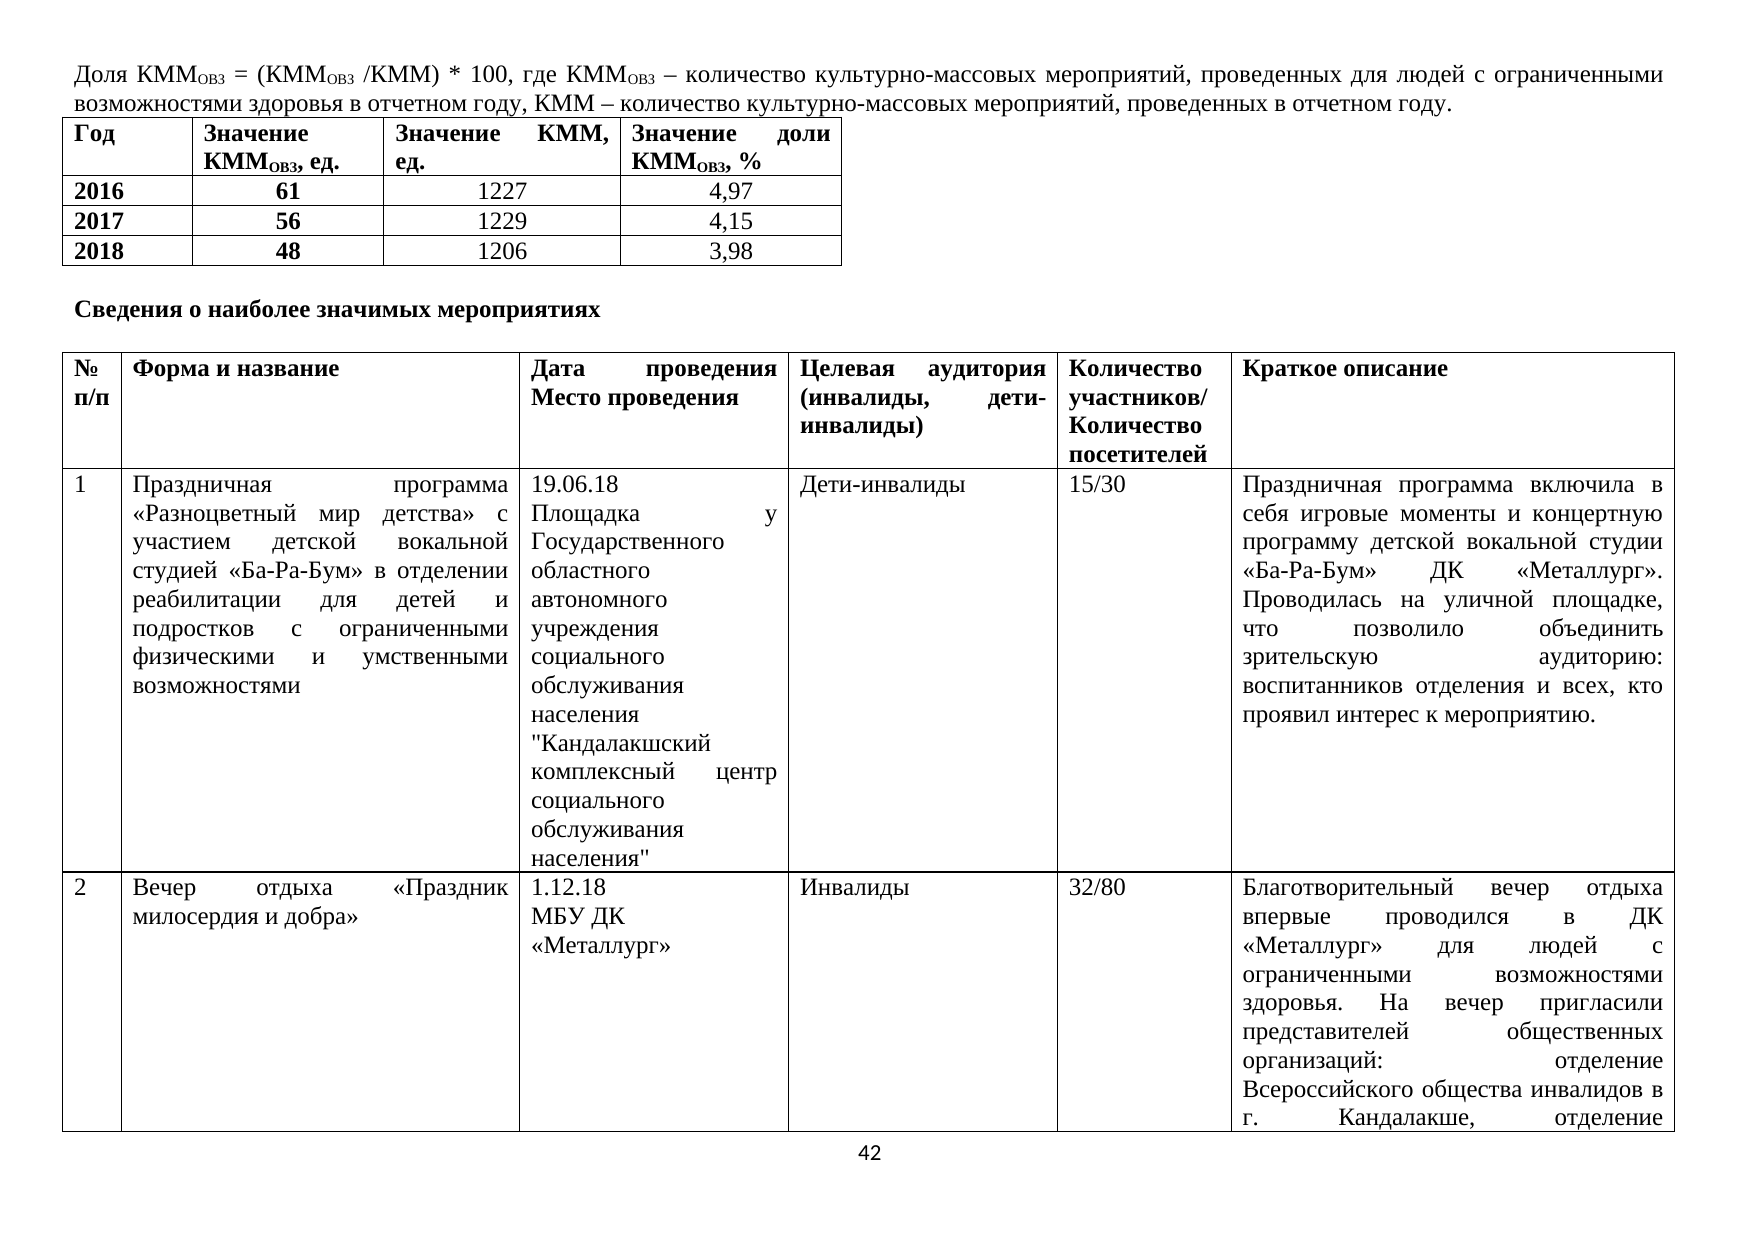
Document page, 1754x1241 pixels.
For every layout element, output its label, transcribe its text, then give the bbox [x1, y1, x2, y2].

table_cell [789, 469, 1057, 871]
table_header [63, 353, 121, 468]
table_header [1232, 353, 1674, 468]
text Сведения о наиболее значимых мероприятиях [74, 294, 1665, 323]
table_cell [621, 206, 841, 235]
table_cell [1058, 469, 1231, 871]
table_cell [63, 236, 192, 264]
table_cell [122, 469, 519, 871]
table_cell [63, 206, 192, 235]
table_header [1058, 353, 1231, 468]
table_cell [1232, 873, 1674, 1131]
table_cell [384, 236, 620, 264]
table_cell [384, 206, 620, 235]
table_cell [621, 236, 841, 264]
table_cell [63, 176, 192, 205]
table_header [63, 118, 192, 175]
text Доля КММОВЗ = (КММОВЗ /КММ) * 100, где КММОВЗ – количество культурно-массовых мероприятий, проведенных для людей с ограниченными возможностями здоровья в отчетном году, КММ – количество культурно-массовых мероприятий, проведенных в отчетном году. [74, 59, 1665, 117]
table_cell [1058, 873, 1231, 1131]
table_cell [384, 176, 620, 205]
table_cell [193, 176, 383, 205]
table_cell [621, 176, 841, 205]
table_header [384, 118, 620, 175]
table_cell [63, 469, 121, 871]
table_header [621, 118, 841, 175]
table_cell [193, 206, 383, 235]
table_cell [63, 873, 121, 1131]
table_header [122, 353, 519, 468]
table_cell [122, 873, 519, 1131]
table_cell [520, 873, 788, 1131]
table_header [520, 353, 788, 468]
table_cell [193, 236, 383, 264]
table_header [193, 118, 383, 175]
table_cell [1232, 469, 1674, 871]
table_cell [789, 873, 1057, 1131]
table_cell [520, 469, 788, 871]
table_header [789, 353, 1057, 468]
